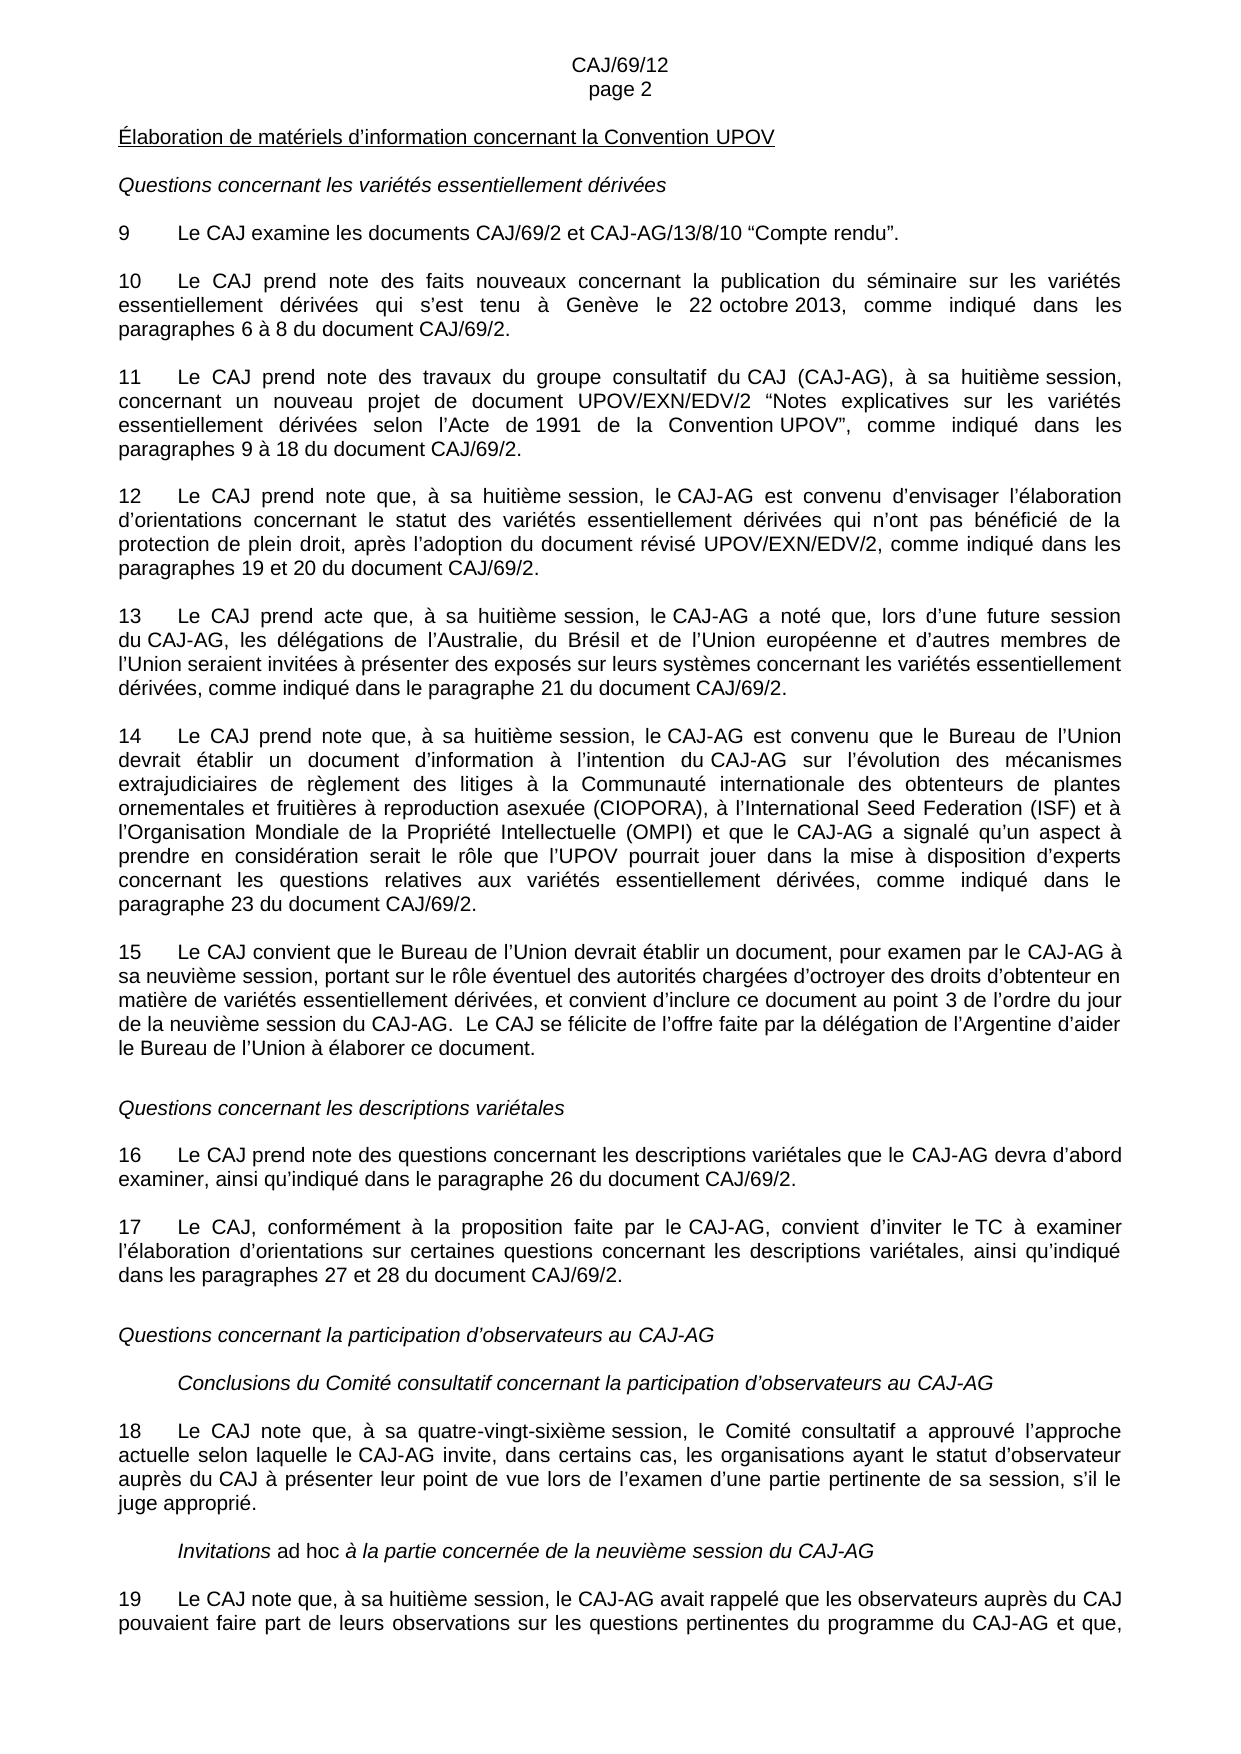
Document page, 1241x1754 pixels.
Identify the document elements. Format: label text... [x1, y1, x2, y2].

text Le CAJ prend note des travaux du groupe consultatif du CAJ (CAJ-AG), à sa huitième session, concernant un nouveau projet de document UPOV/EXN/EDV/2 “Notes explicatives sur les variétés essentiellement dérivées selon l’Acte de 1991 de la Convention UPOV”, comme indiqué dans les paragraphes 9 à 18 du document CAJ/69/2. [118, 364, 1122, 460]
text Le CAJ examine les documents CAJ/69/2 et CAJ-AG/13/8/10 “Compte rendu”. [118, 221, 1122, 245]
text Le CAJ, conformément à la proposition faite par le CAJ-AG, convient d’inviter le TC à examiner l’élaboration d’orientations sur certaines questions concernant les descriptions variétales, ainsi qu’indiqué dans les paragraphes 27 et 28 du document CAJ/69/2. [118, 1215, 1122, 1287]
text Le CAJ note que, à sa quatre-vingt-sixième session, le Comité consultatif a approuvé l’approche actuelle selon laquelle le CAJ-AG invite, dans certains cas, les organisations ayant le statut d’observateur auprès du CAJ à présenter leur point de vue lors de l’examen d’une partie pertinente de sa session, s’il le juge approprié. [118, 1419, 1122, 1514]
text Le CAJ convient que le Bureau de l’Union devrait établir un document, pour examen par le CAJ-AG à sa neuvième session, portant sur le rôle éventuel des autorités chargées d’octroyer des droits d’obtenteur en matière de variétés essentiellement dérivées, et convient d’inclure ce document au point 3 de l’ordre du jour de la neuvième session du CAJ-AG. Le CAJ se félicite de l’offre faite par la délégation de l’Argentine d’aider le Bureau de l’Union à élaborer ce document. [118, 939, 1122, 1059]
subtitle Questions concernant la participation d’observateurs au CAJ-AG [118, 1323, 1122, 1347]
subtitle Invitations ad hoc à la partie concernée de la neuvième session du CAJ-AG [177, 1538, 1122, 1562]
text Le CAJ prend note des questions concernant les descriptions variétales que le CAJ-AG devra d’abord examiner, ainsi qu’indiqué dans le paragraphe 26 du document CAJ/69/2. [118, 1143, 1122, 1191]
subtitle Élaboration de matériels d’information concernant la Convention UPOV [118, 125, 1122, 149]
text Le CAJ prend note que, à sa huitième session, le CAJ-AG est convenu d’envisager l’élaboration d’orientations concernant le statut des variétés essentiellement dérivées qui n’ont pas bénéficié de la protection de plein droit, après l’adoption du document révisé UPOV/EXN/EDV/2, comme indiqué dans les paragraphes 19 et 20 du document CAJ/69/2. [118, 484, 1122, 580]
subtitle Questions concernant les descriptions variétales [118, 1095, 1122, 1119]
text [118, 1586, 1122, 1634]
subtitle Questions concernant les variétés essentiellement dérivées [118, 173, 1122, 197]
subtitle Conclusions du Comité consultatif concernant la participation d’observateurs au CAJ-AG [177, 1371, 1122, 1395]
text Le CAJ prend note que, à sa huitième session, le CAJ-AG est convenu que le Bureau de l’Union devrait établir un document d’information à l’intention du CAJ-AG sur l’évolution des mécanismes extrajudiciaires de règlement des litiges à la Communauté internationale des obtenteurs de plantes ornementales et fruitières à reproduction asexuée (CIOPORA), à l’International Seed Federation (ISF) et à l’Organisation Mondiale de la Propriété Intellectuelle (OMPI) et que le CAJ-AG a signalé qu’un aspect à prendre en considération serait le rôle que l’UPOV pourrait jouer dans la mise à disposition d’experts concernant les questions relatives aux variétés essentiellement dérivées, comme indiqué dans le paragraphe 23 du document CAJ/69/2. [118, 724, 1122, 916]
text Le CAJ prend note des faits nouveaux concernant la publication du séminaire sur les variétés essentiellement dérivées qui s’est tenu à Genève le 22 octobre 2013, comme indiqué dans les paragraphes 6 à 8 du document CAJ/69/2. [118, 269, 1122, 341]
text Le CAJ prend acte que, à sa huitième session, le CAJ-AG a noté que, lors d’une future session du CAJ-AG, les délégations de l’Australie, du Brésil et de l’Union européenne et d’autres membres de l’Union seraient invitées à présenter des exposés sur leurs systèmes concernant les variétés essentiellement dérivées, comme indiqué dans le paragraphe 21 du document CAJ/69/2. [118, 604, 1122, 700]
